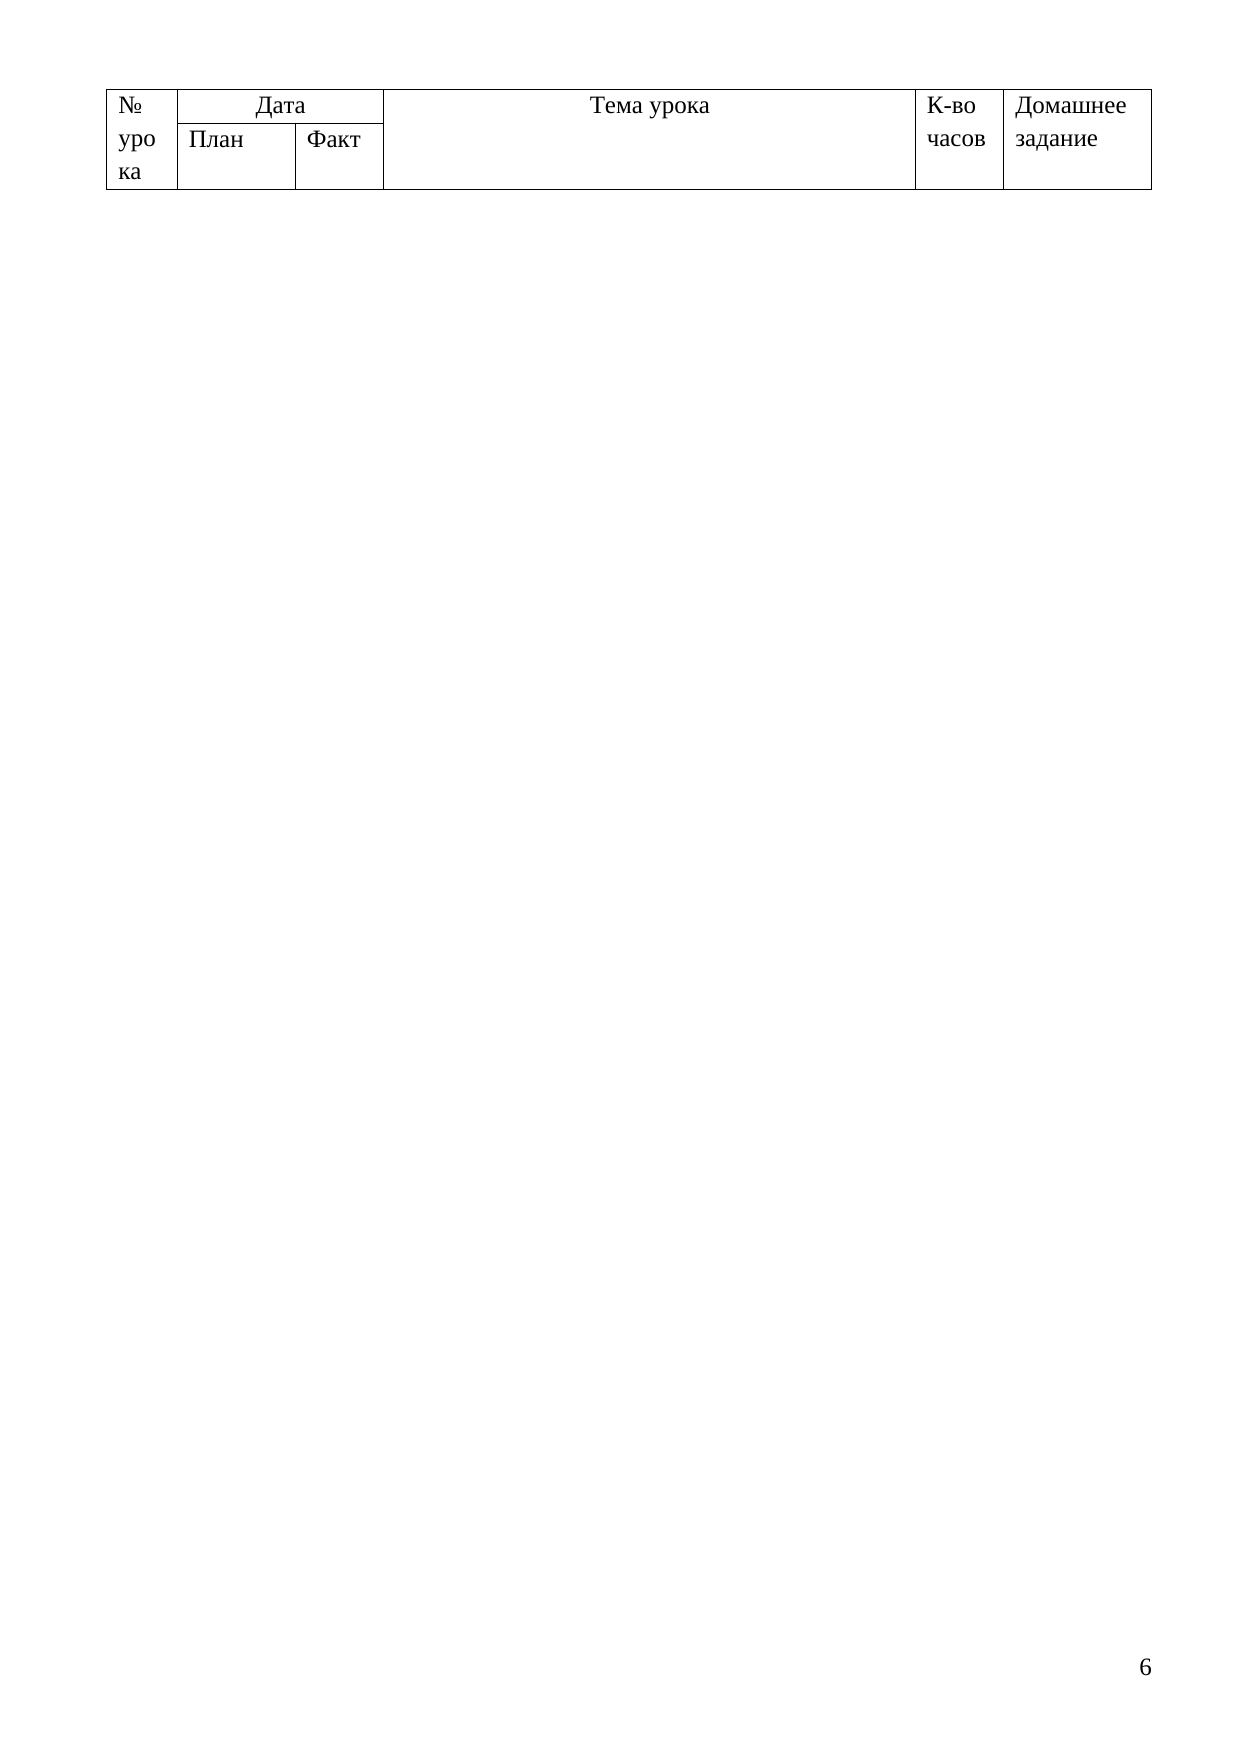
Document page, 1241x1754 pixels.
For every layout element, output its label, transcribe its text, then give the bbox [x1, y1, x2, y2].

table_header № урока [107, 90, 177, 189]
table_header Тема урока [384, 90, 915, 189]
table_header К-во часов [916, 90, 1003, 189]
table_cell План [178, 124, 295, 189]
table_header Домашнее задание [1004, 90, 1151, 189]
table_cell Факт [296, 124, 383, 189]
table_header Дата [178, 90, 383, 123]
